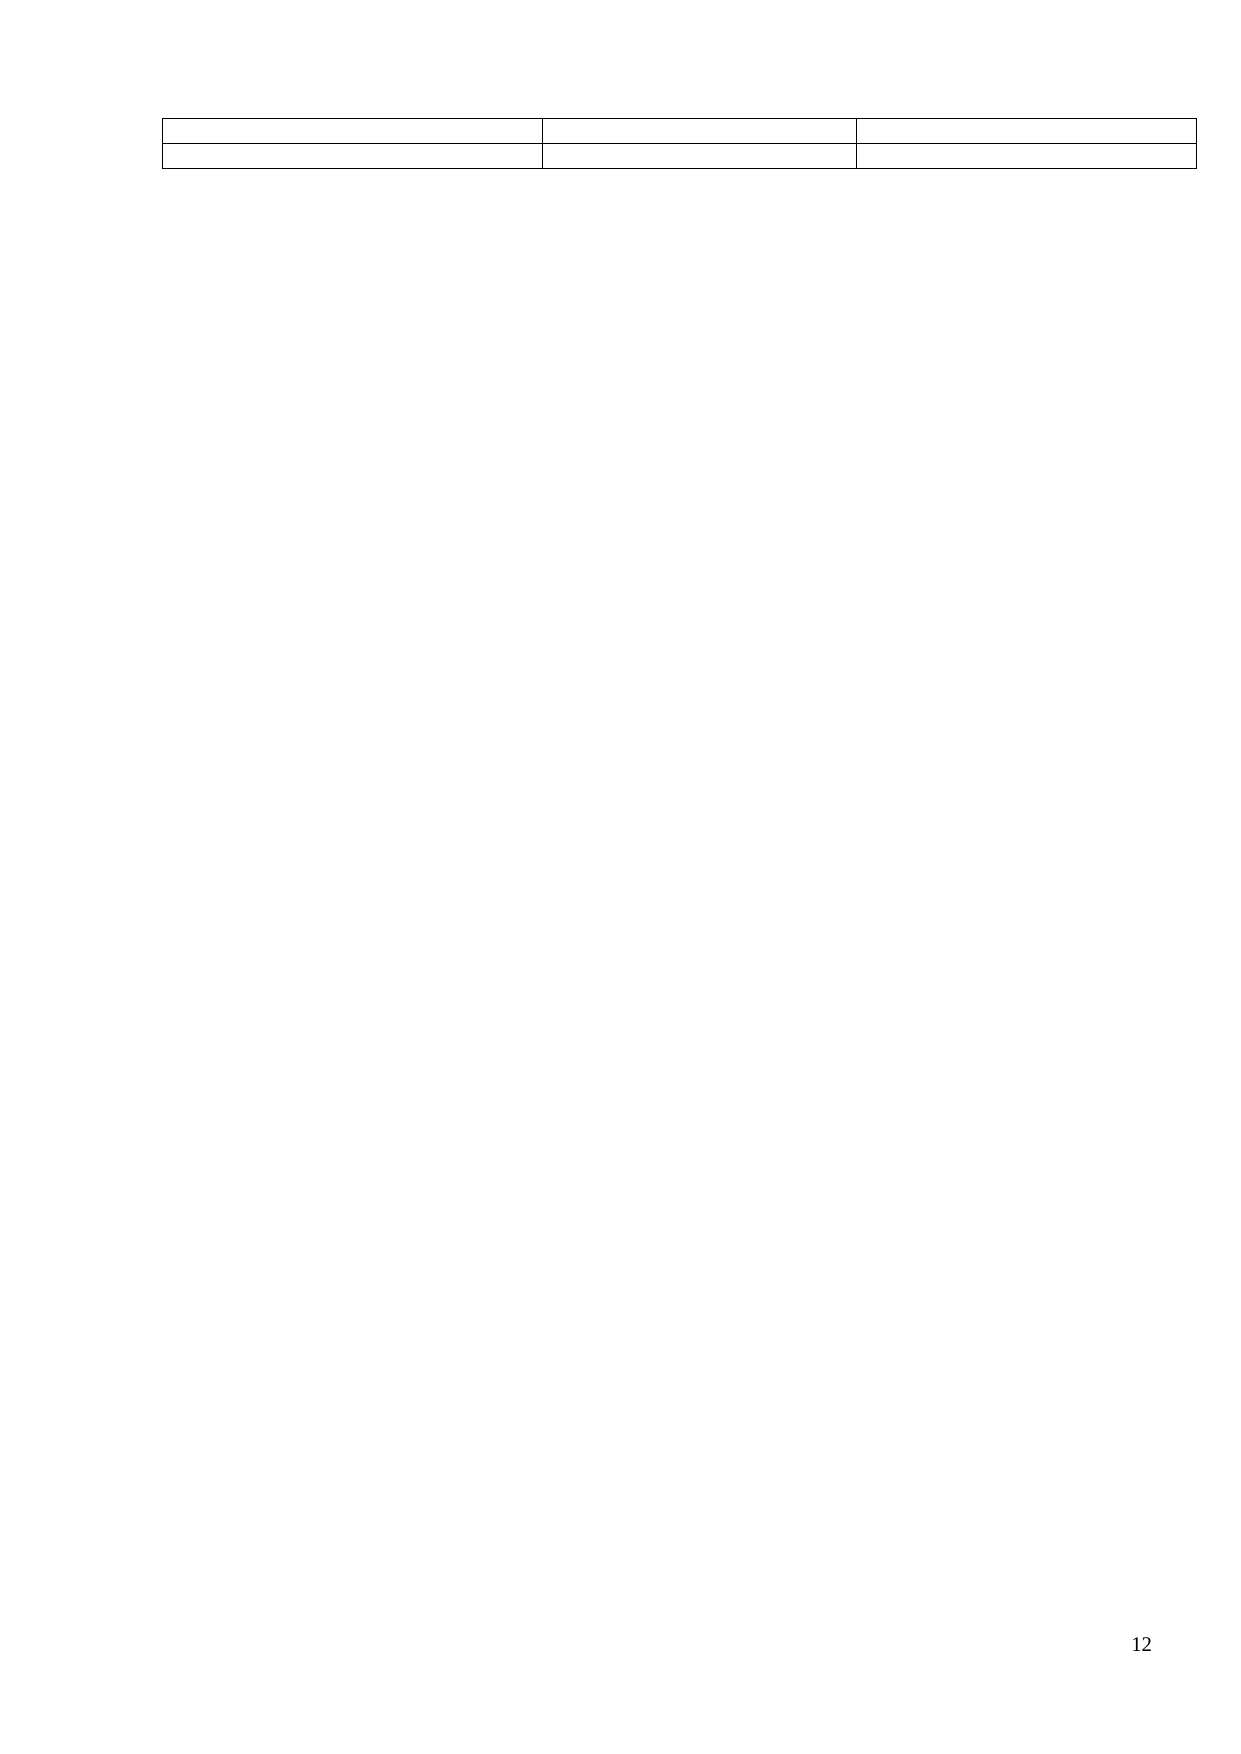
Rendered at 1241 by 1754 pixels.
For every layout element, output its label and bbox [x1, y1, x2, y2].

table_cell [543, 144, 856, 168]
table_cell [857, 119, 1196, 143]
table_cell [857, 144, 1196, 168]
table_cell [543, 119, 856, 143]
table_cell [163, 119, 542, 143]
table_cell [163, 144, 542, 168]
